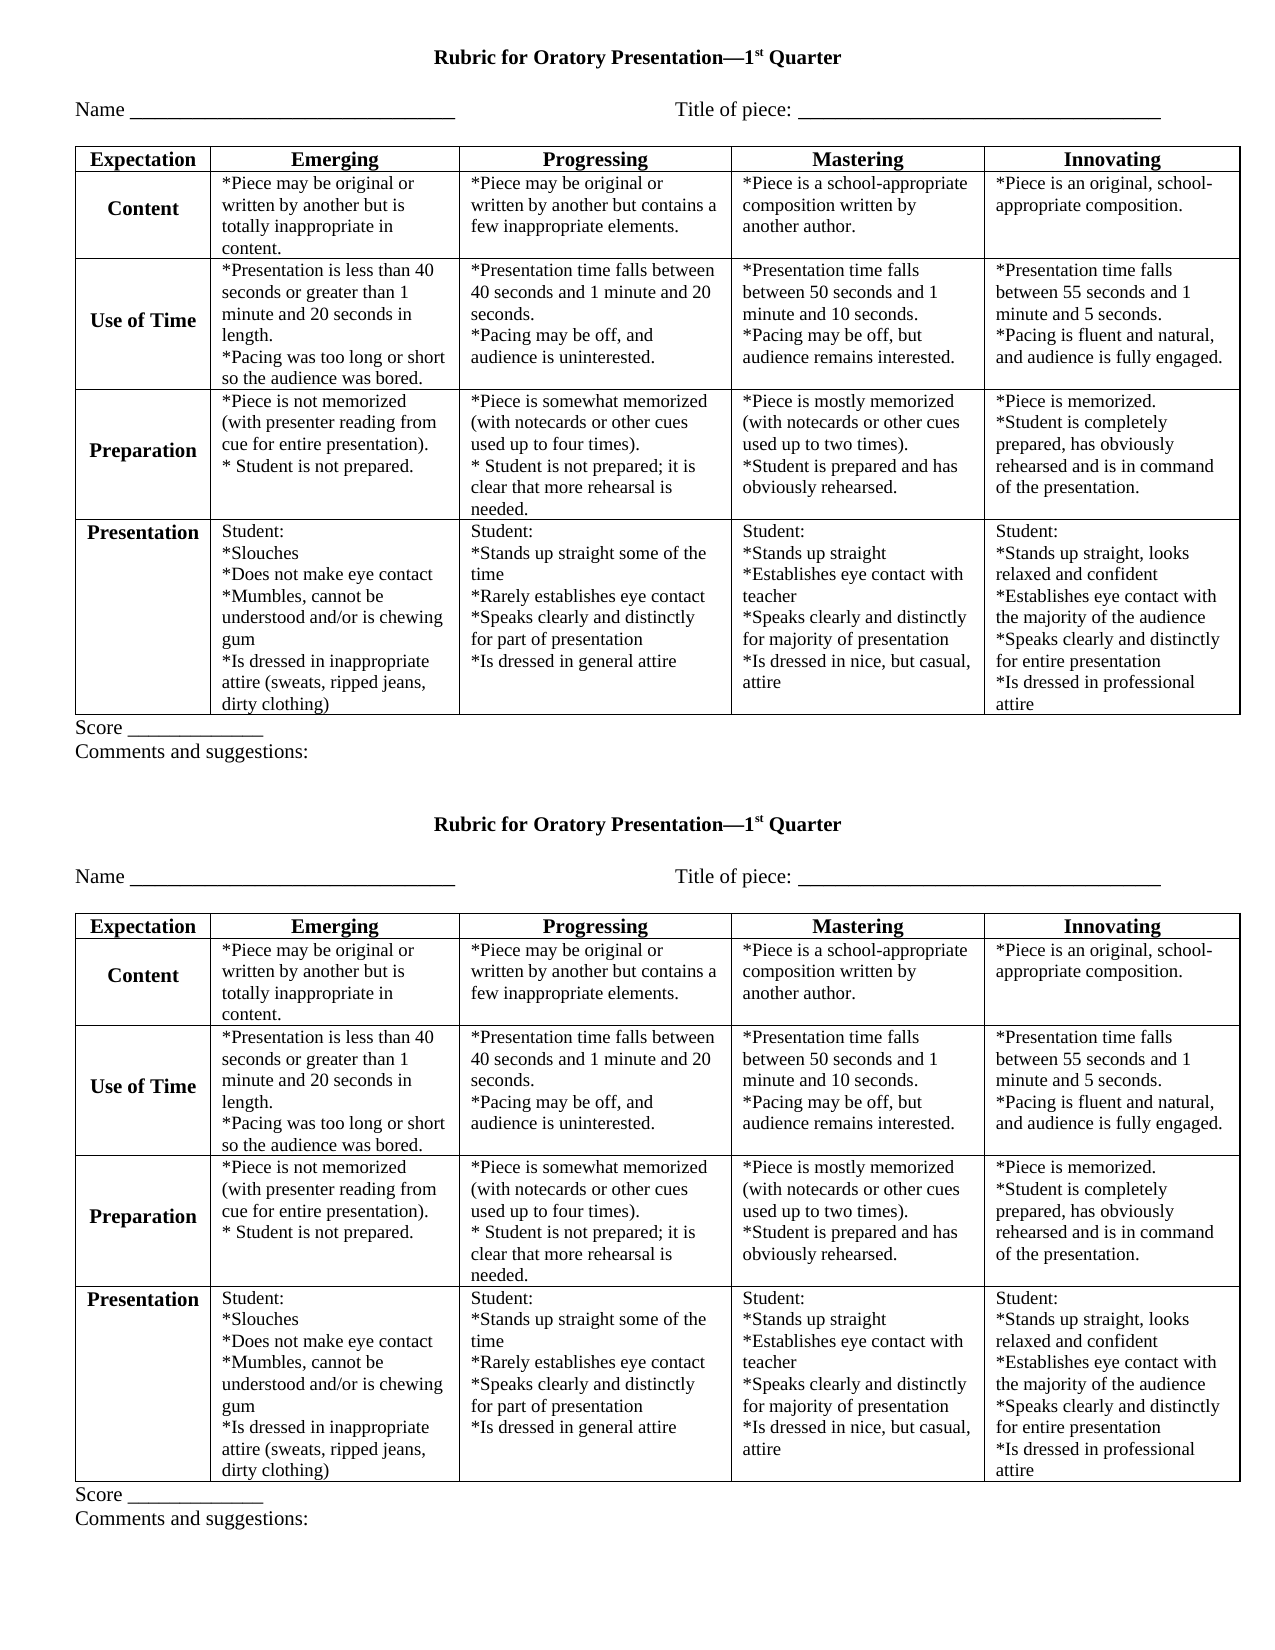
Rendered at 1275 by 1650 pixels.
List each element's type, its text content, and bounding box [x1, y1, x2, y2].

table_header Innovating [985, 147, 1239, 171]
table_header Expectation [76, 147, 210, 171]
table_cell *Presentation time falls between 40 seconds and 1 minute and 20 seconds. *Pacing may be off, and audience is uninterested. [460, 259, 731, 389]
text Comments and suggestions: [75, 1506, 1200, 1530]
text Rubric for Oratory Presentation—1st Quarter [75, 45, 1200, 69]
table_cell Student: *Stands up straight some of the time *Rarely establishes eye contact *Speaks clearly and distinctly for part of presentation *Is dressed in general attire [460, 1287, 731, 1481]
text Name __________________________ Title of piece: _____________________________ [75, 93, 1200, 122]
table_header Expectation [76, 914, 210, 938]
table_cell Student: *Stands up straight, looks relaxed and confident *Establishes eye contact with the majority of the audience *Speaks clearly and distinctly for entire presentation *Is dressed in professional attire [985, 520, 1239, 714]
table_cell *Piece is mostly memorized (with notecards or other cues used up to two times). *Student is prepared and has obviously rehearsed. [732, 390, 984, 519]
table_cell Use of Time [76, 259, 210, 389]
table_cell Student: *Stands up straight some of the time *Rarely establishes eye contact *Speaks clearly and distinctly for part of presentation *Is dressed in general attire [460, 520, 731, 714]
table_header Emerging [211, 147, 459, 171]
text Name __________________________ Title of piece: _____________________________ [75, 860, 1200, 888]
table_cell *Presentation is less than 40 seconds or greater than 1 minute and 20 seconds in length. *Pacing was too long or short so the audience was bored. [211, 259, 459, 389]
table_cell *Piece is somewhat memorized (with notecards or other cues used up to four times). * Student is not prepared; it is clear that more rehearsal is needed. [460, 1156, 731, 1286]
table_cell *Piece is a school-appropriate composition written by another author. [732, 172, 984, 258]
table_header Progressing [460, 147, 731, 171]
text Comments and suggestions: [75, 739, 1200, 763]
table_header Emerging [211, 914, 459, 938]
table_cell *Presentation time falls between 50 seconds and 1 minute and 10 seconds. *Pacing may be off, but audience remains interested. [732, 259, 984, 389]
table_cell *Presentation is less than 40 seconds or greater than 1 minute and 20 seconds in length. *Pacing was too long or short so the audience was bored. [211, 1026, 459, 1155]
table_cell *Piece may be original or written by another but is totally inappropriate in content. [211, 939, 459, 1025]
table_cell Content [76, 939, 210, 1025]
table_cell Presentation [76, 520, 210, 714]
table_cell Student: *Stands up straight, looks relaxed and confident *Establishes eye contact with the majority of the audience *Speaks clearly and distinctly for entire presentation *Is dressed in professional attire [985, 1287, 1239, 1481]
table_cell *Presentation time falls between 55 seconds and 1 minute and 5 seconds. *Pacing is fluent and natural, and audience is fully engaged. [985, 259, 1239, 389]
table_cell *Piece is an original, school- appropriate composition. [985, 172, 1239, 258]
text Score _____________ [75, 715, 1200, 739]
table_header Mastering [732, 147, 984, 171]
table_cell *Presentation time falls between 50 seconds and 1 minute and 10 seconds. *Pacing may be off, but audience remains interested. [732, 1026, 984, 1155]
table_cell Student: *Slouches *Does not make eye contact *Mumbles, cannot be understood and/or is chewing gum *Is dressed in inappropriate attire (sweats, ripped jeans, dirty clothing) [211, 520, 459, 714]
table_header Progressing [460, 914, 731, 938]
table_cell *Piece may be original or written by another but contains a few inappropriate elements. [460, 172, 731, 258]
table_cell *Piece is somewhat memorized (with notecards or other cues used up to four times). * Student is not prepared; it is clear that more rehearsal is needed. [460, 390, 731, 519]
table_header Mastering [732, 914, 984, 938]
table_cell *Presentation time falls between 55 seconds and 1 minute and 5 seconds. *Pacing is fluent and natural, and audience is fully engaged. [985, 1026, 1239, 1155]
text Score _____________ [75, 1482, 1200, 1506]
table_header Innovating [985, 914, 1239, 938]
table_cell Student: *Slouches *Does not make eye contact *Mumbles, cannot be understood and/or is chewing gum *Is dressed in inappropriate attire (sweats, ripped jeans, dirty clothing) [211, 1287, 459, 1481]
table_cell Preparation [76, 390, 210, 519]
table_cell Use of Time [76, 1026, 210, 1155]
table_cell Presentation [76, 1287, 210, 1481]
table_cell *Piece is mostly memorized (with notecards or other cues used up to two times). *Student is prepared and has obviously rehearsed. [732, 1156, 984, 1286]
table_cell *Piece is memorized. *Student is completely prepared, has obviously rehearsed and is in command of the presentation. [985, 390, 1239, 519]
table_cell *Piece may be original or written by another but is totally inappropriate in content. [211, 172, 459, 258]
text Rubric for Oratory Presentation—1st Quarter [75, 812, 1200, 836]
table_cell *Piece is not memorized (with presenter reading from cue for entire presentation). * Student is not prepared. [211, 1156, 459, 1286]
table_cell Student: *Stands up straight *Establishes eye contact with teacher *Speaks clearly and distinctly for majority of presentation *Is dressed in nice, but casual, attire [732, 520, 984, 714]
table_cell Preparation [76, 1156, 210, 1286]
table_cell *Piece is memorized. *Student is completely prepared, has obviously rehearsed and is in command of the presentation. [985, 1156, 1239, 1286]
table_cell *Piece is a school-appropriate composition written by another author. [732, 939, 984, 1025]
table_cell *Piece is an original, school- appropriate composition. [985, 939, 1239, 1025]
table_cell Student: *Stands up straight *Establishes eye contact with teacher *Speaks clearly and distinctly for majority of presentation *Is dressed in nice, but casual, attire [732, 1287, 984, 1481]
table_cell Content [76, 172, 210, 258]
table_cell *Piece is not memorized (with presenter reading from cue for entire presentation). * Student is not prepared. [211, 390, 459, 519]
table_cell *Piece may be original or written by another but contains a few inappropriate elements. [460, 939, 731, 1025]
table_cell *Presentation time falls between 40 seconds and 1 minute and 20 seconds. *Pacing may be off, and audience is uninterested. [460, 1026, 731, 1155]
